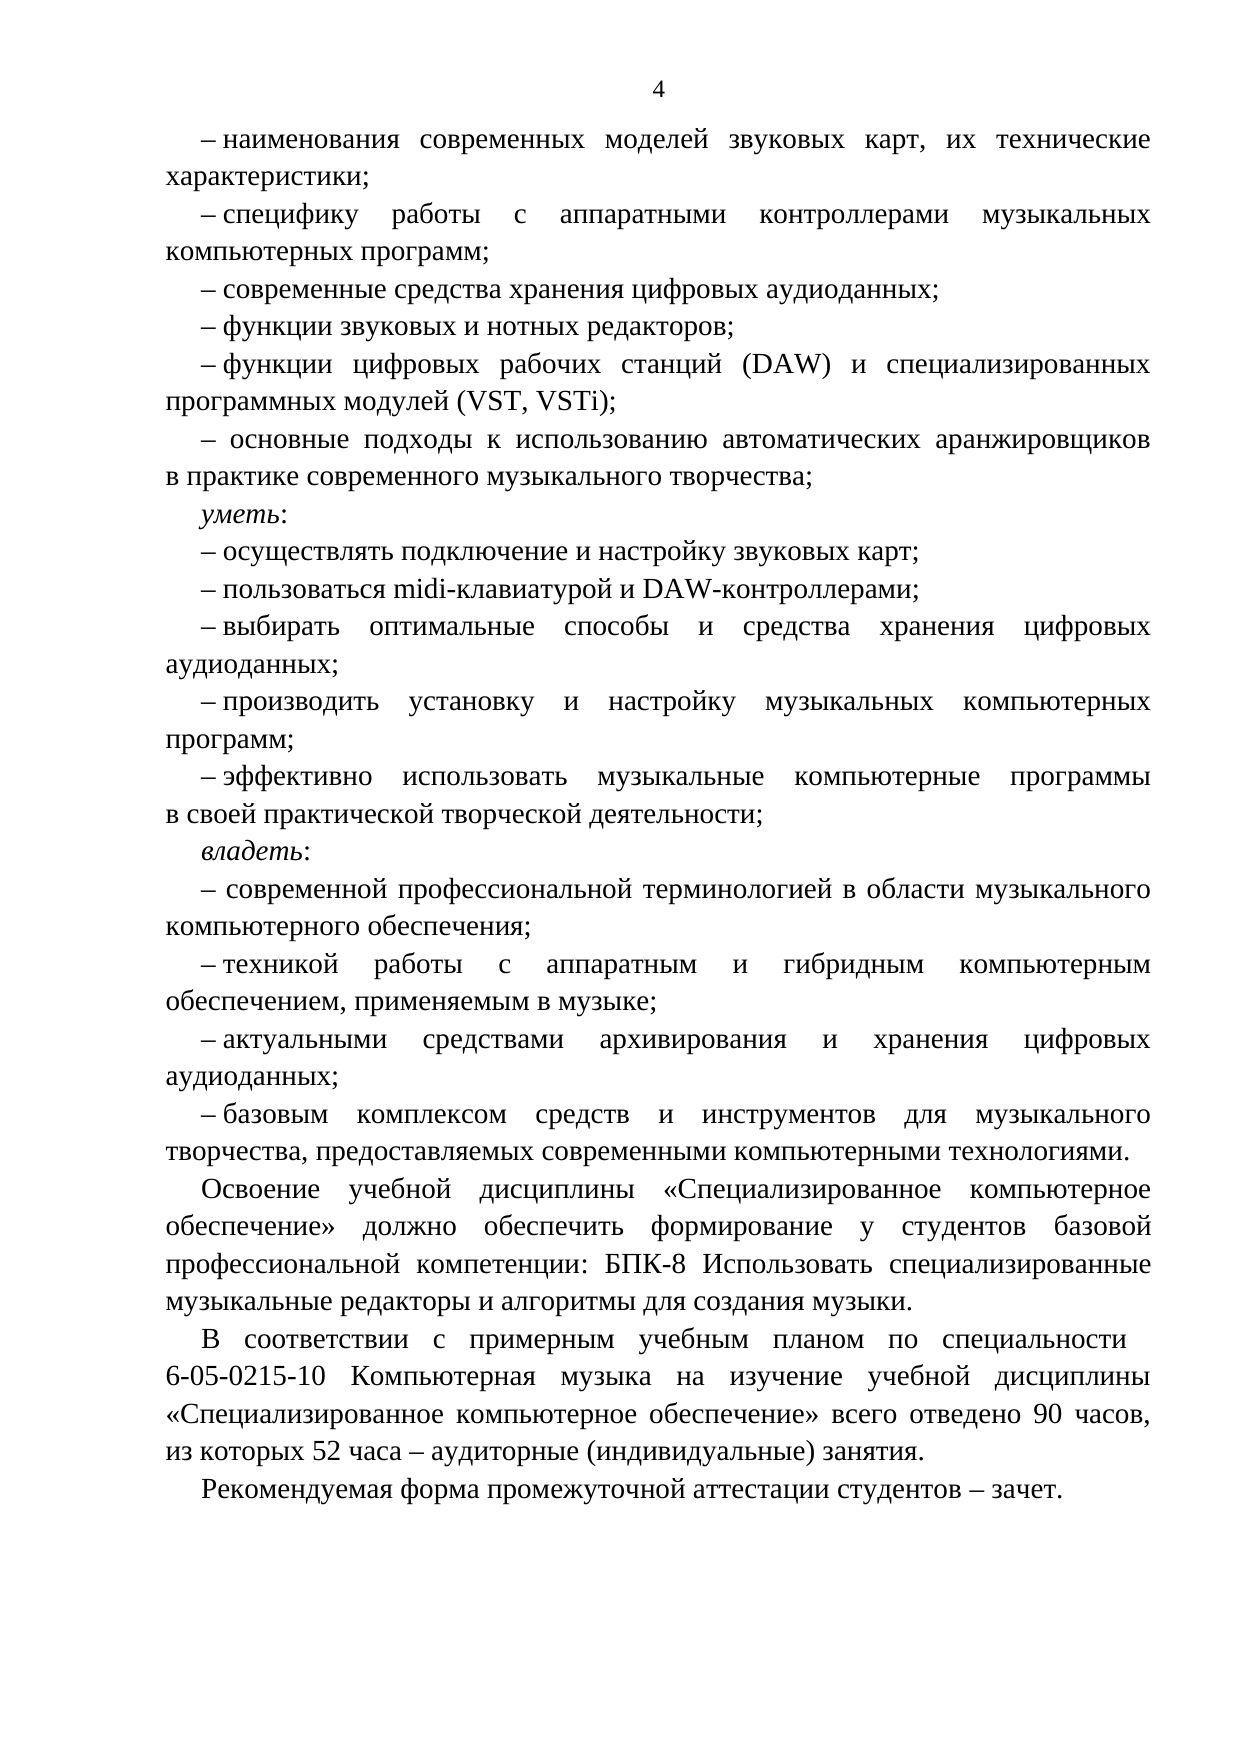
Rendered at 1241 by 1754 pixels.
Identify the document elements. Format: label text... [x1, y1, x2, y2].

text – эффективно использовать музыкальные компьютерные программы в своей практической творческой деятельности; [165, 756, 1152, 831]
text Освоение учебной дисциплины «Специализированное компьютерное обеспечение» должно обеспечить формирование у студентов базовой профессиональной компетенции: БПК-8 Использовать специализированные музыкальные редакторы и алгоритмы для создания музыки. [165, 1168, 1152, 1318]
text – актуальными средствами архивирования и хранения цифровых аудиоданных; [165, 1018, 1152, 1093]
text – функции звуковых и нотных редакторов; [165, 306, 1152, 343]
text уметь: [165, 493, 1152, 531]
text Рекомендуемая форма промежуточной аттестации студентов – зачет. [165, 1468, 1152, 1506]
text – осуществлять подключение и настройку звуковых карт; [165, 531, 1152, 568]
text – пользоваться midi-клавиатурой и DAW-контроллерами; [165, 568, 1152, 606]
text владеть: [165, 831, 1152, 868]
text – основные подходы к использованию автоматических аранжировщиков в практике современного музыкального творчества; [165, 418, 1152, 493]
text – производить установку и настройку музыкальных компьютерных программ; [165, 681, 1152, 756]
text – выбирать оптимальные способы и средства хранения цифровых аудиоданных; [165, 606, 1152, 681]
text – специфику работы с аппаратными контроллерами музыкальных компьютерных программ; [165, 193, 1152, 268]
text – современные средства хранения цифровых аудиоданных; [165, 268, 1152, 306]
text – техникой работы с аппаратным и гибридным компьютерным обеспечением, применяемым в музыке; [165, 943, 1152, 1018]
text В соответствии с примерным учебным планом по специальности 6-05-0215-10 Компьютерная музыка на изучение учебной дисциплины «Специализированное компьютерное обеспечение» всего отведено 90 часов, из которых 52 часа – аудиторные (индивидуальные) занятия. [165, 1318, 1152, 1468]
text – современной профессиональной терминологией в области музыкального компьютерного обеспечения; [165, 868, 1152, 943]
text – наименования современных моделей звуковых карт, их технические характеристики; [165, 118, 1152, 193]
text – функции цифровых рабочих станций (DAW) и специализированных программных модулей (VST, VSTi); [165, 343, 1152, 418]
text – базовым комплексом средств и инструментов для музыкального творчества, предоставляемых современными компьютерными технологиями. [165, 1093, 1152, 1168]
